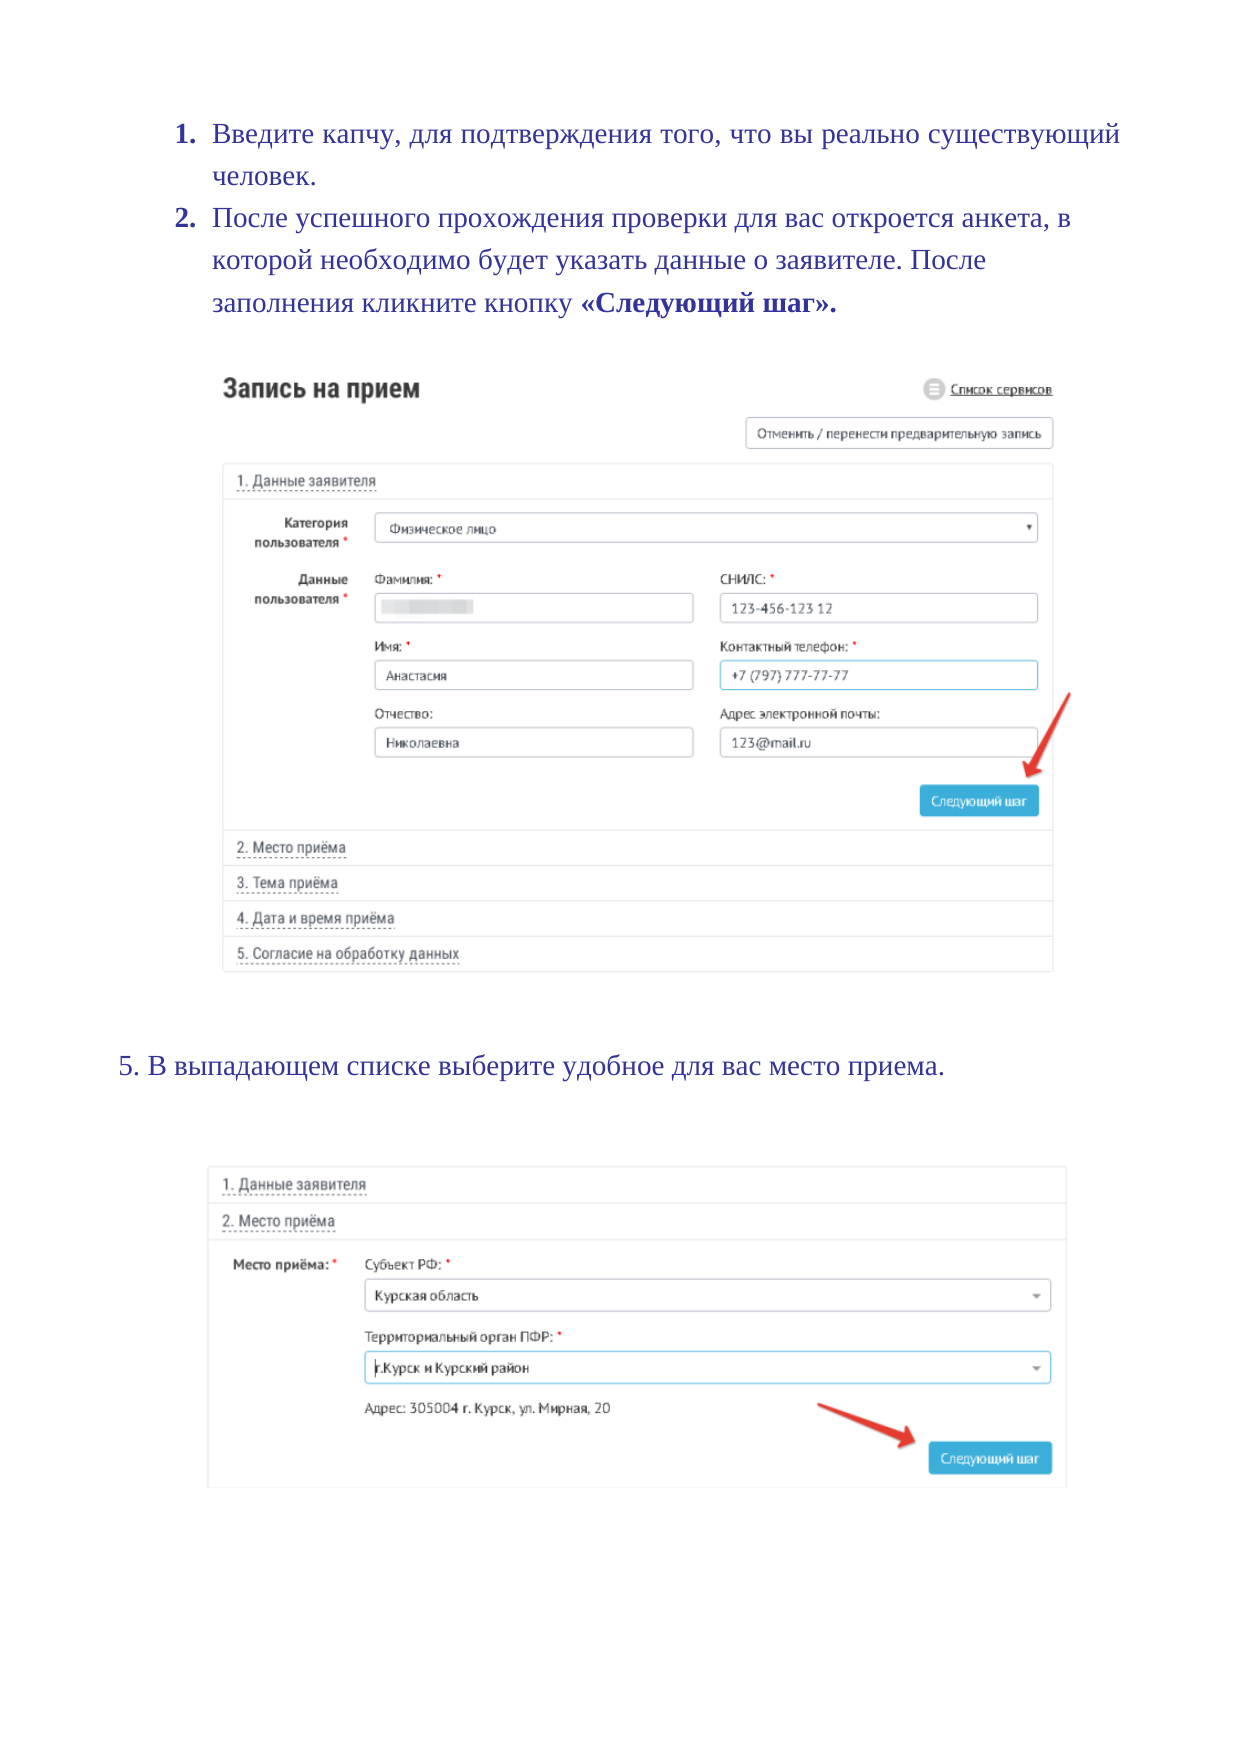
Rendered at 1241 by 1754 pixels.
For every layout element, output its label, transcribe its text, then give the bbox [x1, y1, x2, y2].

picture [118, 1157, 1150, 1488]
picture [136, 365, 1131, 977]
text 5. В выпадающем списке выберите удобное для вас место приема. [118, 1040, 1122, 1124]
list Введите капчу, для подтверждения того, что вы реально существующий человек. [174, 107, 1122, 192]
list После успешного прохождения проверки для вас откроется анкета, в которой необходимо будет указать данные о заявителе. После заполнения кликните кнопку «Следующий шаг». [174, 192, 1122, 360]
